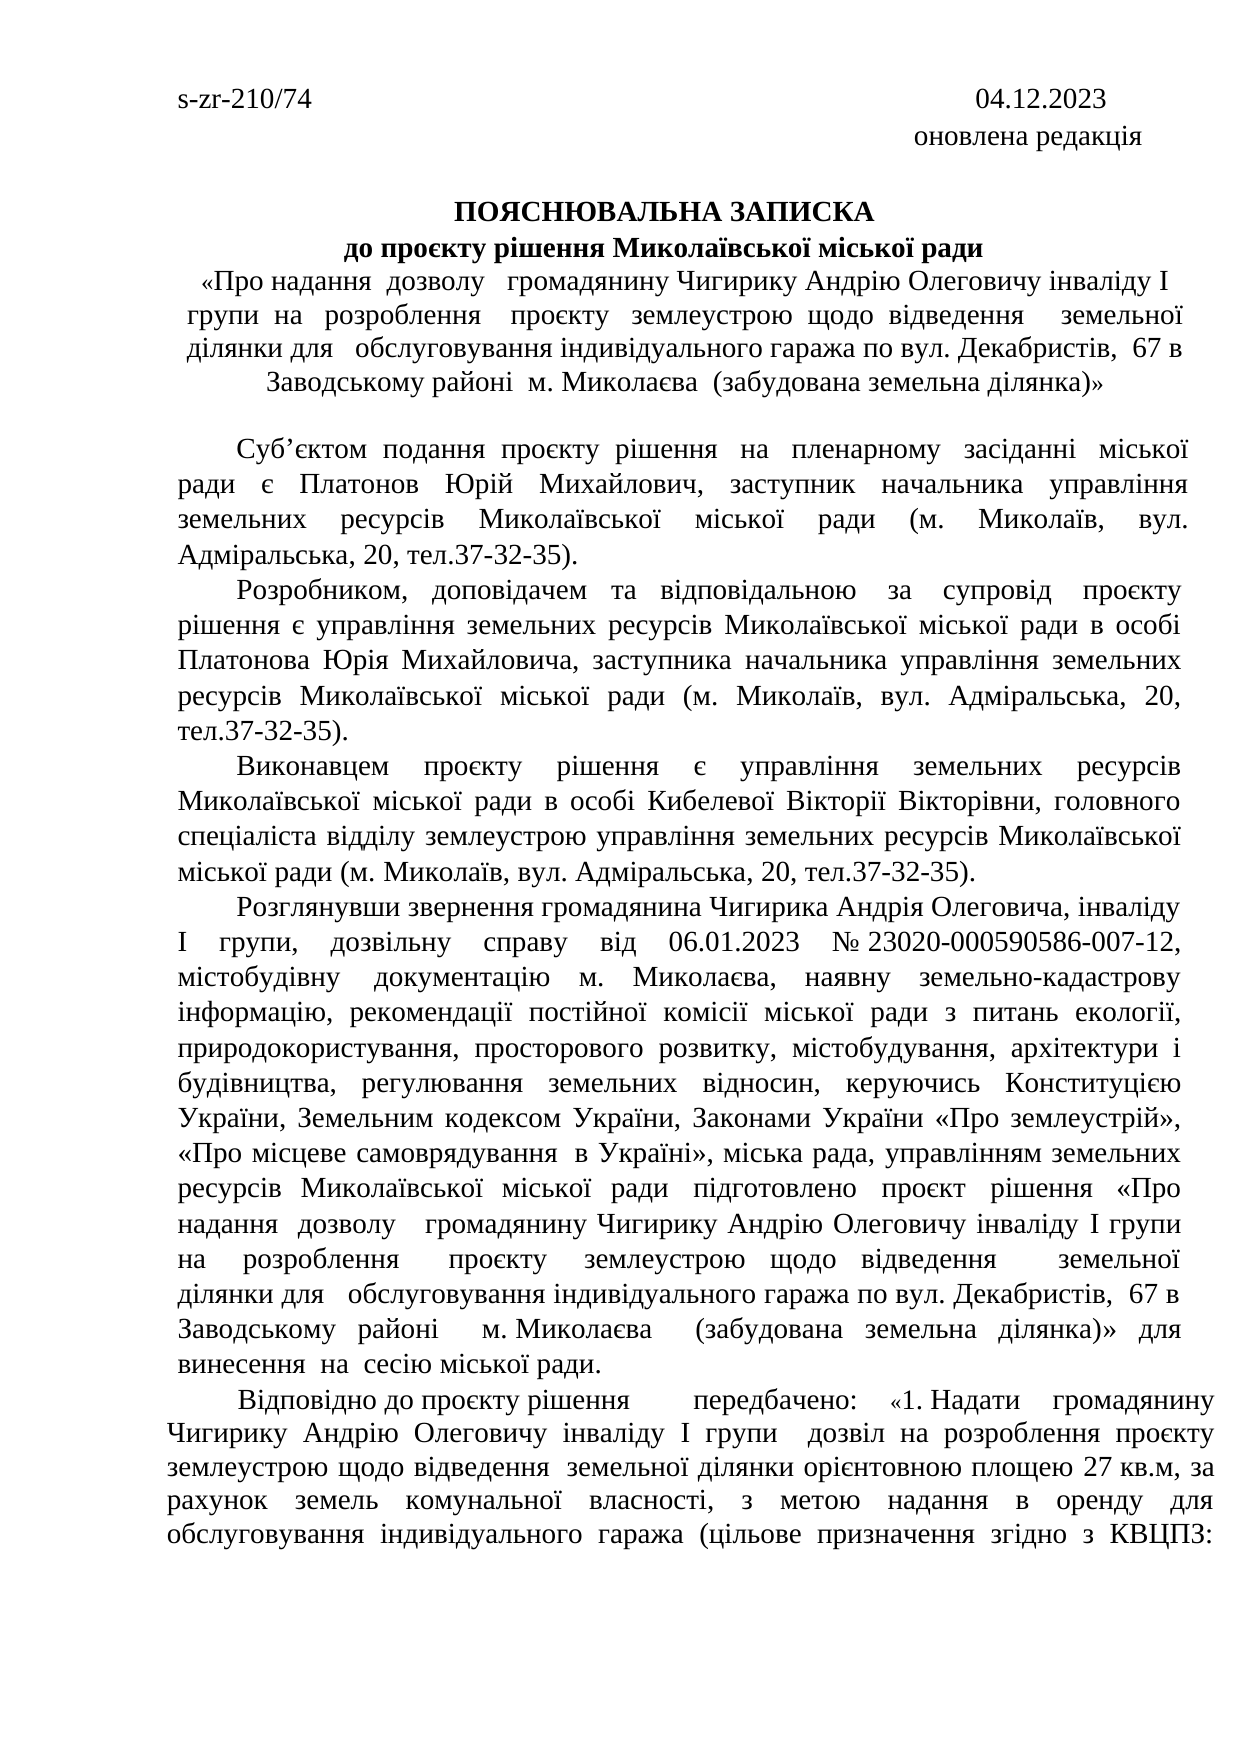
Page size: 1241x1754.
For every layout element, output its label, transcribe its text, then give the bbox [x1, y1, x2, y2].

title до проєкту рішення Миколаївської міської ради [343, 230, 984, 263]
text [167, 1382, 1215, 1549]
text Розглянувши звернення громадянина Чигирика Андрія Олеговича, інваліду I групи, дозвільну справу від 06.01.2023 № 23020-000590586-007-12, містобудівну документацію м. Миколаєва, наявну земельно-кадастрову інформацію, рекомендації постійної комісії міської ради з питань екології, природокористування, просторового розвитку, містобудування, архітектури і будівництва, регулювання земельних відносин, керуючись Конституцією України, Земельним кодексом України, Законами України «Про землеустрій», «Про місцеве самоврядування в Україні», міська рада, управлінням земельних ресурсів Миколаївської міської ради підготовлено проєкт рішення «Про надання дозволу громадянину Чигирику Андрію Олеговичу інваліду I групи на розроблення проєкту землеустрою щодо відведення земельної ділянки для обслуговування індивідуального гаража по вул. Декабристів, 67 в Заводському районі м. Миколаєва (забудована земельна ділянка)» для винесення на сесію міської ради. [177, 889, 1181, 1380]
text Розробником, доповідачем та відповідальною за супровід проєкту рішення є управління земельних ресурсів Миколаївської міської ради в особі Платонова Юрія Михайловича, заступника начальника управління земельних ресурсів Миколаївської міської ради (м. Миколаїв, вул. Адміральська, 20, тел.37-32-35). [177, 572, 1181, 746]
text Виконавцем проєкту рішення є управління земельних ресурсів Миколаївської міської ради в особі Кибелевої Вікторії Вікторівни, головного спеціаліста відділу землеустрою управління земельних ресурсів Миколаївської міської ради (м. Миколаїв, вул. Адміральська, 20, тел.37-32-35). [177, 748, 1181, 887]
title ПОЯСНЮВАЛЬНА ЗАПИСКА [452, 194, 876, 228]
text оновлена редакція [914, 118, 1203, 152]
text «Про надання дозволу громадянину Чигирику Андрію Олеговичу інваліду I групи на розроблення проєкту землеустрою щодо відведення земельної ділянки для обслуговування індивідуального гаража по вул. Декабристів, 67 в Заводському районі м. Миколаєва (забудована земельна ділянка)» [167, 263, 1203, 398]
text s-zr-210/74 04.12.2023 [177, 81, 1203, 114]
text Суб’єктом подання проєкту рішення на пленарному засіданні міської ради є Платонов Юрій Михайлович, заступник начальника управління земельних ресурсів Миколаївської міської ради (м. Миколаїв, вул. Адміральська, 20, тел.37-32-35). [177, 431, 1189, 570]
